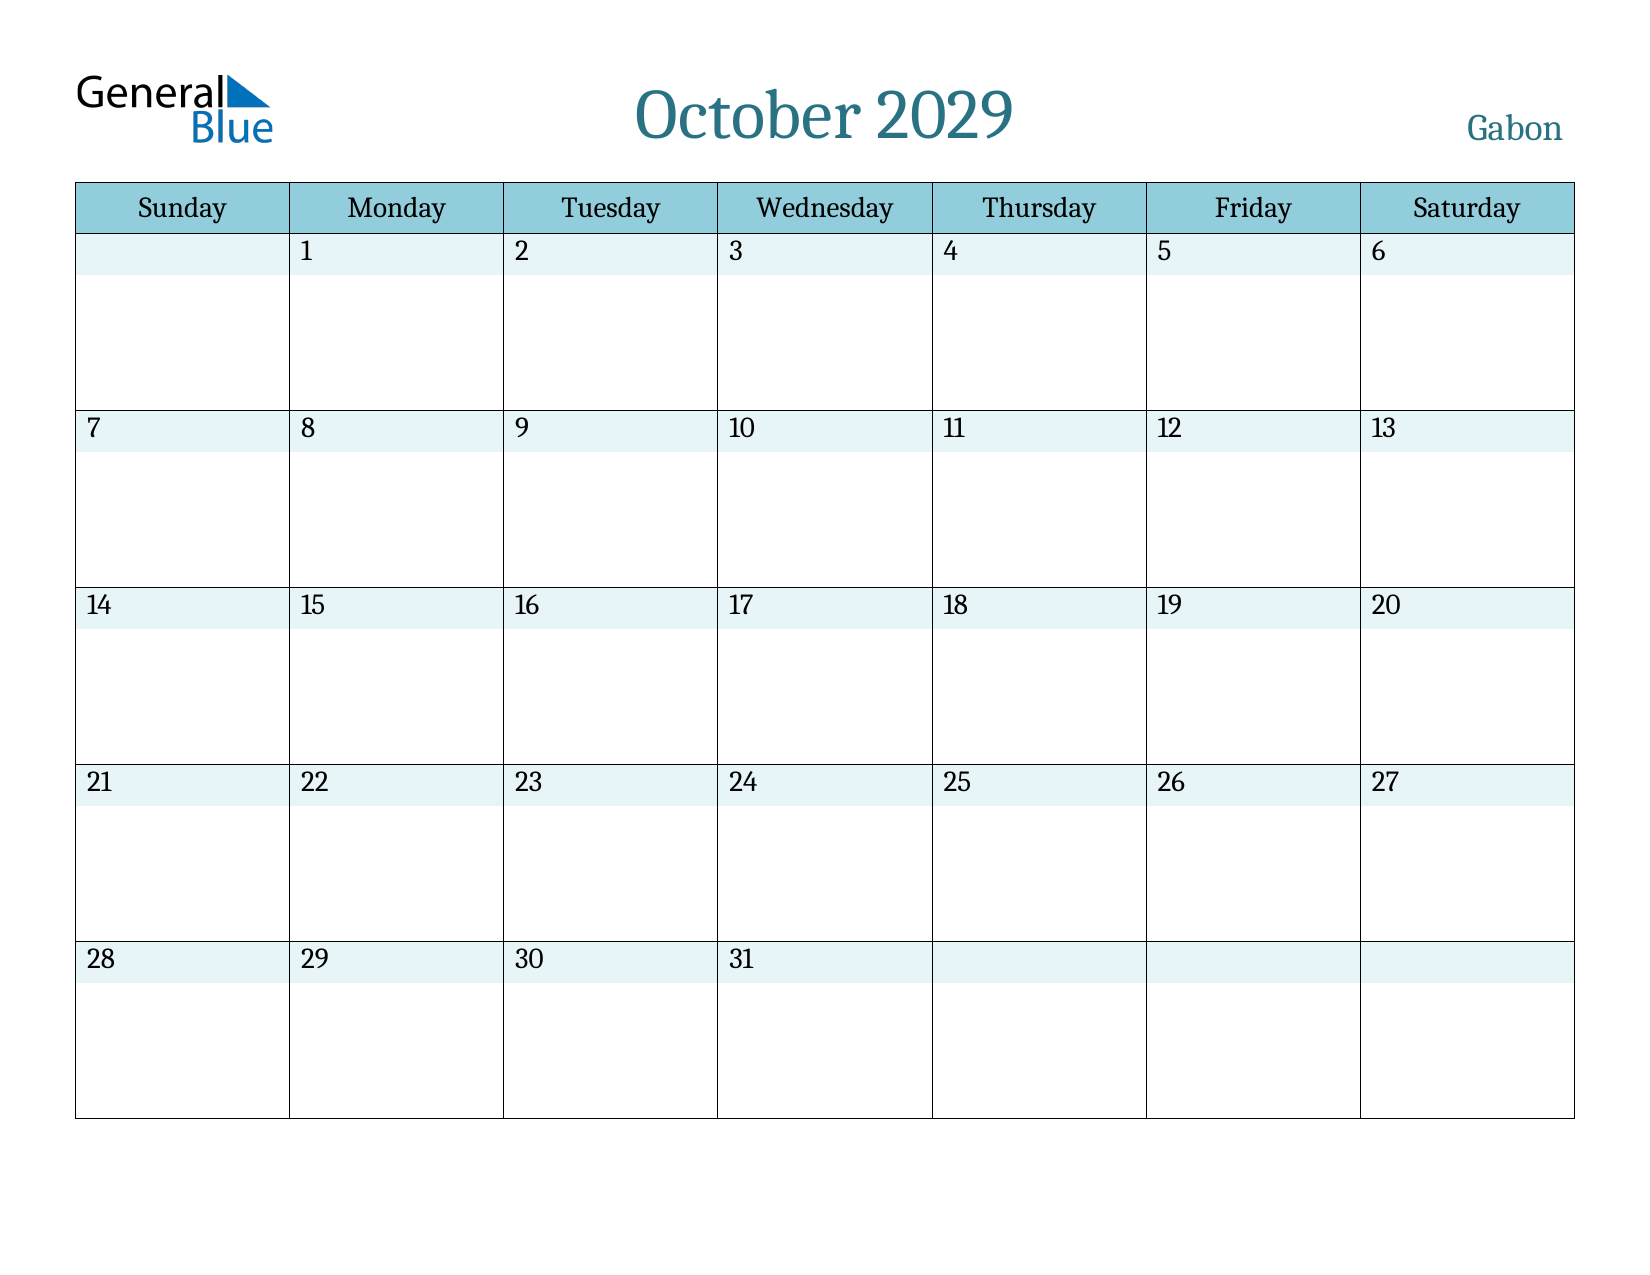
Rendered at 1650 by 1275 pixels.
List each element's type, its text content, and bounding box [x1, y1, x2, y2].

table_cell 31 [718, 942, 932, 983]
table_header October 2029 [504, 75, 1146, 182]
table_cell 6 [1361, 234, 1574, 275]
table_cell 29 [290, 942, 503, 983]
table_cell 23 [504, 765, 717, 806]
table_cell [290, 275, 503, 410]
table_cell Saturday [1361, 183, 1574, 233]
table_cell [1361, 452, 1574, 587]
table_cell 14 [76, 588, 289, 629]
table_cell [1361, 629, 1574, 764]
table_cell [76, 983, 289, 1118]
table_cell [290, 983, 503, 1118]
table_cell [1361, 806, 1574, 941]
table_cell Thursday [933, 183, 1146, 233]
table_cell [1147, 452, 1360, 587]
table_cell Monday [290, 183, 503, 233]
table_cell [1147, 275, 1360, 410]
table_cell 28 [76, 942, 289, 983]
table_cell [1147, 942, 1360, 983]
table_cell [76, 629, 289, 764]
table_cell 10 [718, 411, 932, 452]
table_cell 8 [290, 411, 503, 452]
table_cell 9 [504, 411, 717, 452]
table_cell 24 [718, 765, 932, 806]
table_cell [718, 629, 932, 764]
table_cell Wednesday [718, 183, 932, 233]
table_cell 11 [933, 411, 1146, 452]
table_cell [1147, 806, 1360, 941]
table_cell [76, 806, 289, 941]
table_cell [1361, 983, 1574, 1118]
table_cell [76, 275, 289, 410]
table_cell 27 [1361, 765, 1574, 806]
table_cell Tuesday [504, 183, 717, 233]
table_cell [290, 806, 503, 941]
table_cell [504, 806, 717, 941]
table_cell [1361, 942, 1574, 983]
table_cell [718, 806, 932, 941]
table_cell 20 [1361, 588, 1574, 629]
table_cell 19 [1147, 588, 1360, 629]
table_cell [1147, 983, 1360, 1118]
table_cell [718, 452, 932, 587]
table_cell [290, 629, 503, 764]
table_cell 18 [933, 588, 1146, 629]
table_cell [76, 234, 289, 275]
table_cell [933, 942, 1146, 983]
table_cell 26 [1147, 765, 1360, 806]
table_cell [933, 452, 1146, 587]
table_cell [504, 983, 717, 1118]
table_cell [1147, 629, 1360, 764]
table_cell 12 [1147, 411, 1360, 452]
table_cell 17 [718, 588, 932, 629]
table_cell 3 [718, 234, 932, 275]
table_cell 15 [290, 588, 503, 629]
table_header Gabon [1146, 75, 1574, 182]
table_cell 2 [504, 234, 717, 275]
table_cell 1 [290, 234, 503, 275]
table_cell 16 [504, 588, 717, 629]
table_cell [933, 806, 1146, 941]
table_cell 22 [290, 765, 503, 806]
table_cell 30 [504, 942, 717, 983]
table_cell [290, 452, 503, 587]
table_cell [933, 275, 1146, 410]
table_cell [718, 983, 932, 1118]
table_cell [76, 452, 289, 587]
table_cell [933, 629, 1146, 764]
table_cell 25 [933, 765, 1146, 806]
table_cell 21 [76, 765, 289, 806]
table_header [76, 75, 503, 182]
table_cell Friday [1147, 183, 1360, 233]
table_cell [718, 275, 932, 410]
picture [77, 75, 273, 143]
table_cell [504, 452, 717, 587]
table_cell 5 [1147, 234, 1360, 275]
table_cell 7 [76, 411, 289, 452]
table_cell [1361, 275, 1574, 410]
table_cell [504, 275, 717, 410]
table_cell [504, 629, 717, 764]
table_cell [933, 983, 1146, 1118]
table_cell 13 [1361, 411, 1574, 452]
table_cell Sunday [76, 183, 289, 233]
table_cell 4 [933, 234, 1146, 275]
